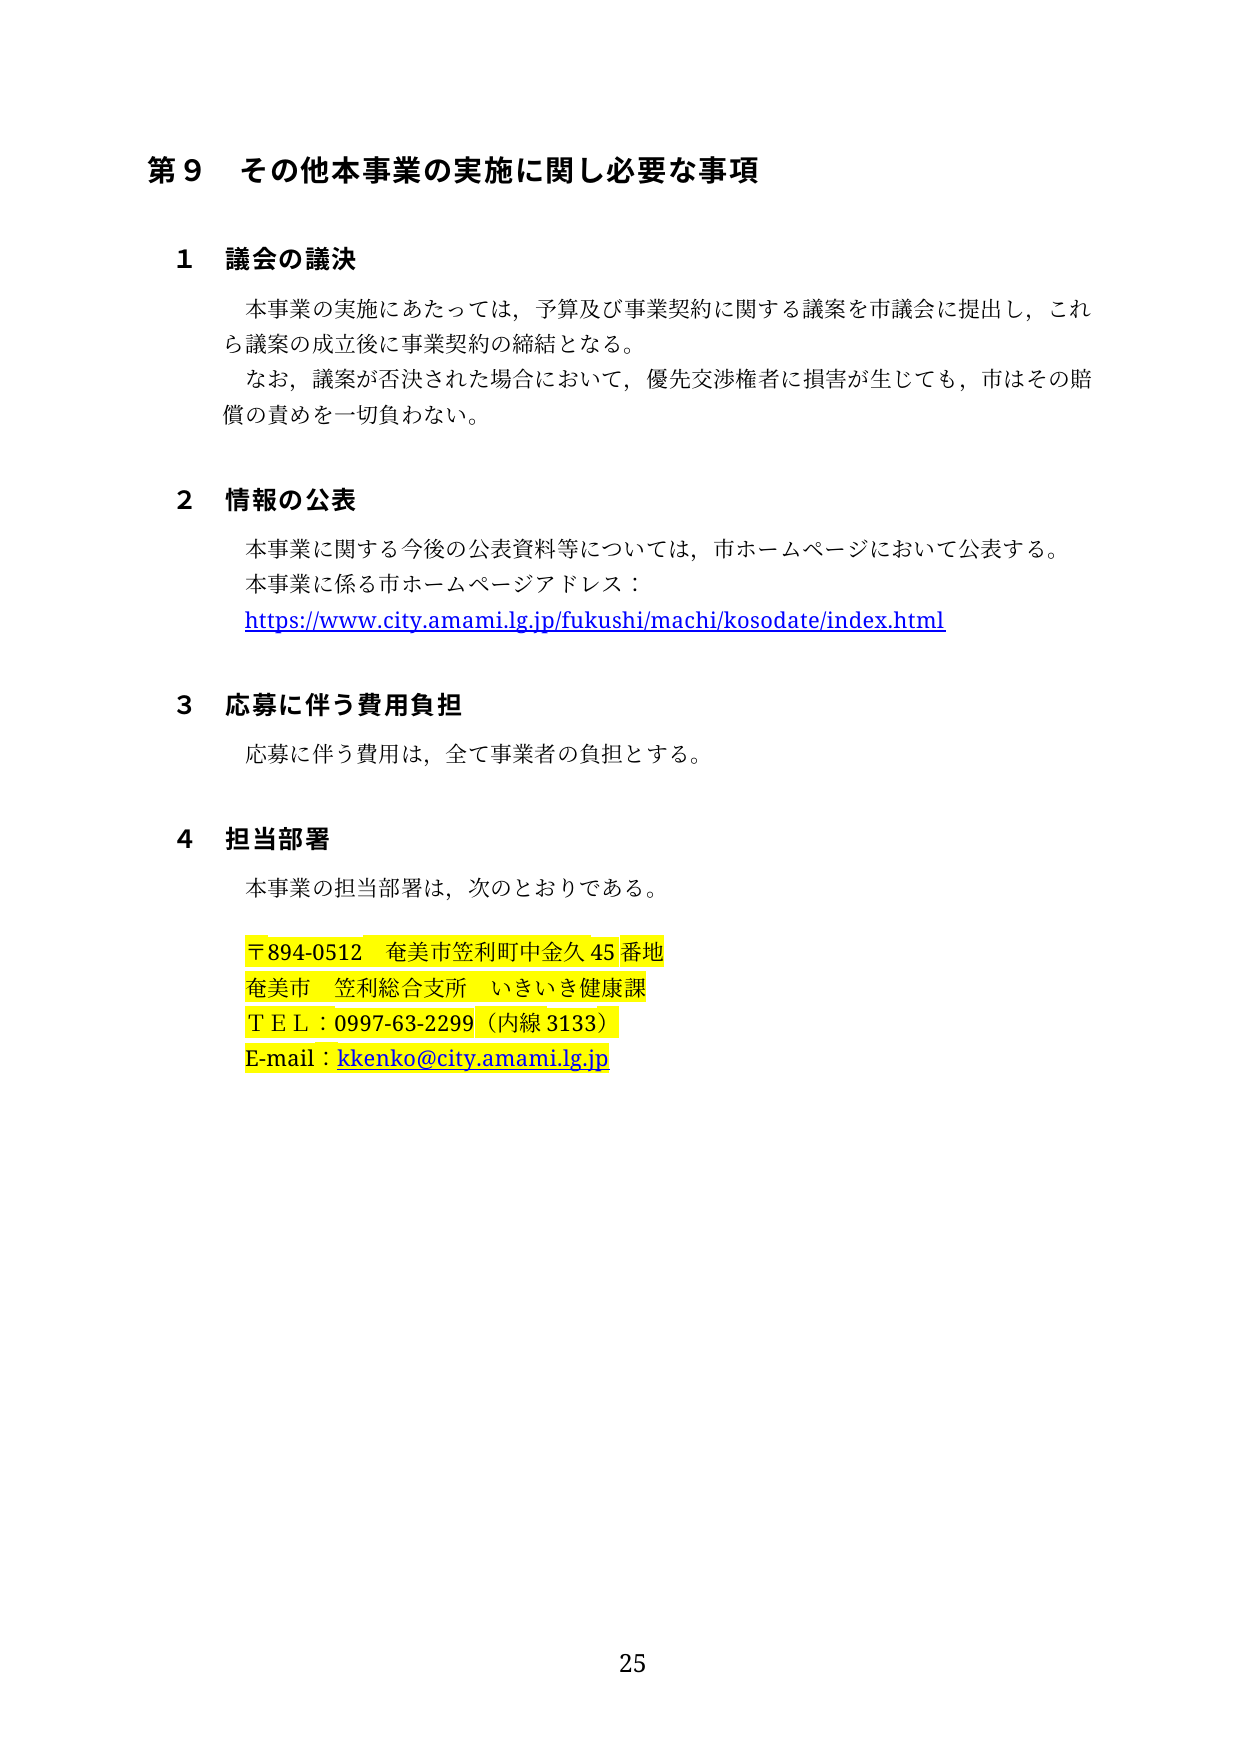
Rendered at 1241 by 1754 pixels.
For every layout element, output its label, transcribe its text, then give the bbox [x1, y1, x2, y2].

text ２ 情報の公表 [173, 480, 1092, 517]
text 本事業に関する今後の公表資料等については，市ホームページにおいて公表する。 [223, 529, 1092, 564]
text 応募に伴う費用は，全て事業者の負担とする。 [223, 734, 1092, 769]
text 本事業に係る市ホームページアドレス： [223, 564, 1092, 600]
text ３ 応募に伴う費用負担 [173, 685, 1092, 722]
text なお，議案が否決された場合において，優先交渉権者に損害が生じても，市はその賠償の責めを一切負わない。 [223, 359, 1092, 430]
text 本事業の実施にあたっては，予算及び事業契約に関する議案を市議会に提出し，これら議案の成立後に事業契約の締結となる。 [223, 289, 1092, 359]
text 第９ その他本事業の実施に関し必要な事項 [148, 148, 1092, 190]
text https://www.city.amami.lg.jp/fukushi/machi/kosodate/index.html [223, 600, 1092, 635]
text １ 議会の議決 [173, 240, 1092, 276]
text ４ 担当部署 [173, 819, 1092, 856]
text 本事業の担当部署は，次のとおりである。 [223, 868, 1092, 904]
text E-mail：kkenko@city.amami.lg.jp [223, 1038, 1092, 1074]
text 奄美市 笠利総合支所 いきいき健康課 [223, 968, 1092, 1003]
text ＴＥＬ：0997-63-2299（内線3133） [223, 1003, 1092, 1038]
text 〒894-0512 奄美市笠利町中金久45番地 [223, 932, 1092, 968]
